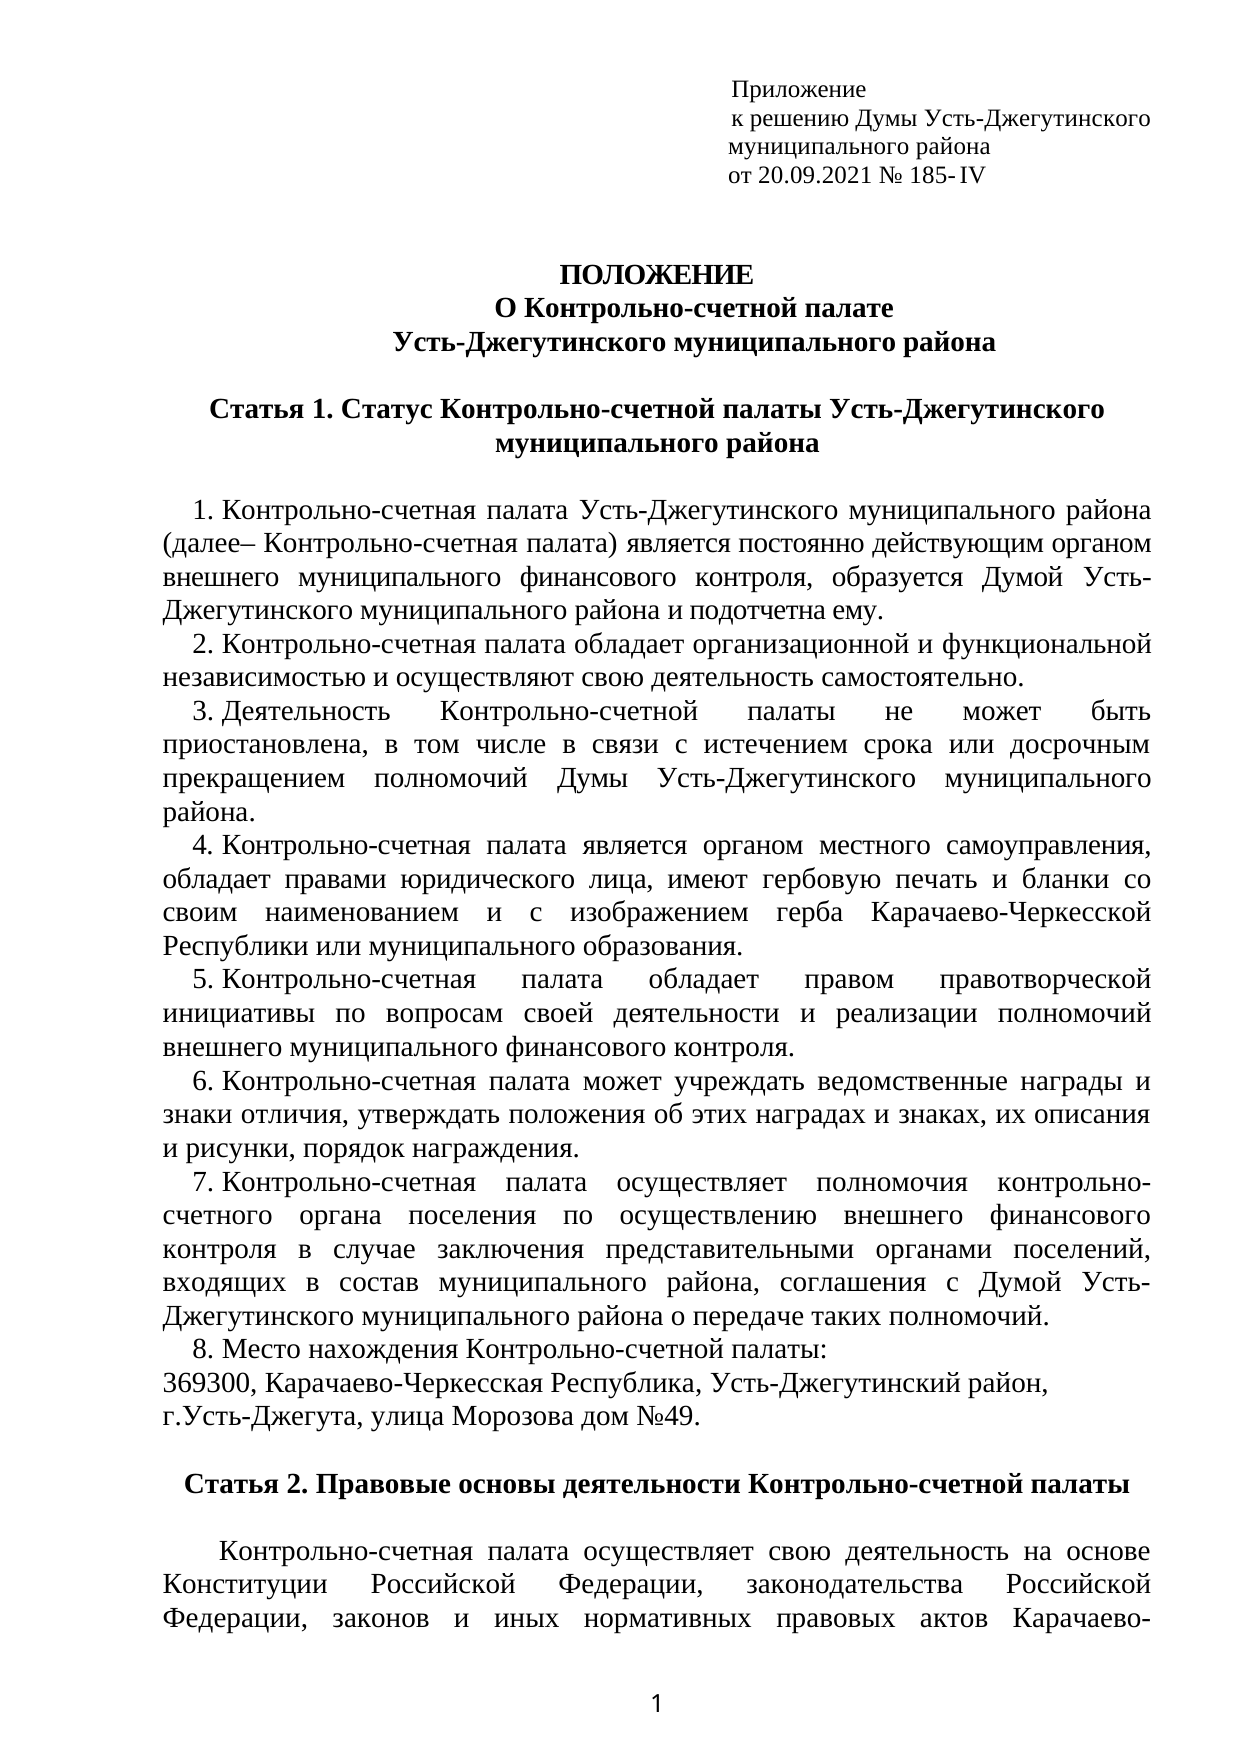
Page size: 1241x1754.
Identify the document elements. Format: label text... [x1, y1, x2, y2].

text О Контрольно-счетной палате [162, 291, 1152, 324]
text Статья 2. Правовые основы деятельности Контрольно-счетной палаты [162, 1466, 1152, 1499]
list Контрольно-счетная палата может учреждать ведомственные награды и знаки отличия, утверждать положения об этих наградах и знаках, их описания и рисунки, порядок награждения. [162, 1063, 1152, 1164]
text Статья 1. Статус Контрольно-счетной палаты Усть-Джегутинского [162, 391, 1152, 425]
text Усть-Джегутинского муниципального района [162, 324, 1152, 358]
list Контрольно-счетная палата является органом местного самоуправления, обладает правами юридического лица, имеют гербовую печать и бланки со своим наименованием и с изображением герба Карачаево-Черкесской Республики или муниципального образования. [162, 827, 1152, 961]
text муниципального района [162, 131, 1152, 160]
list Деятельность Контрольно-счетной палаты не может быть приостановлена, в том числе в связи с истечением срока или досрочным прекращением полномочий Думы Усть-Джегутинского муниципального района. [162, 693, 1152, 827]
text от 20.09.2021 № 185-IV [162, 160, 1152, 189]
text Приложение [162, 74, 1152, 103]
list Контрольно-счетная палата осуществляет полномочия контрольно-счетного органа поселения по осуществлению внешнего финансового контроля в случае заключения представительными органами поселений, входящих в состав муниципального района, соглашения с Думой Усть-Джегутинского муниципального района о передаче таких полномочий. [162, 1164, 1152, 1331]
list Контрольно-счетная палата Усть-Джегутинского муниципального района (далее– Контрольно-счетная палата) является постоянно действующим органом внешнего муниципального финансового контроля, образуется Думой Усть-Джегутинского муниципального района и подотчетна ему. [162, 492, 1152, 626]
list г.Усть-Джегута, улица Морозова дом №49. [162, 1398, 1152, 1432]
list Контрольно-счетная палата обладает правом правотворческой инициативы по вопросам своей деятельности и реализации полномочий внешнего муниципального финансового контроля. [162, 961, 1152, 1063]
list 369300, Карачаево-Черкесская Республика, Усть-Джегутинский район, [162, 1365, 1152, 1398]
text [162, 1533, 1152, 1634]
list Контрольно-счетная палата обладает организационной и функциональной независимостью и осуществляют свою деятельность самостоятельно. [162, 626, 1152, 693]
text муниципального района [162, 425, 1152, 458]
text к решению Думы Усть-Джегутинского [162, 103, 1152, 131]
text ПОЛОЖЕНИЕ [162, 257, 1152, 291]
list Место нахождения Контрольно-счетной палаты: [162, 1331, 1152, 1365]
